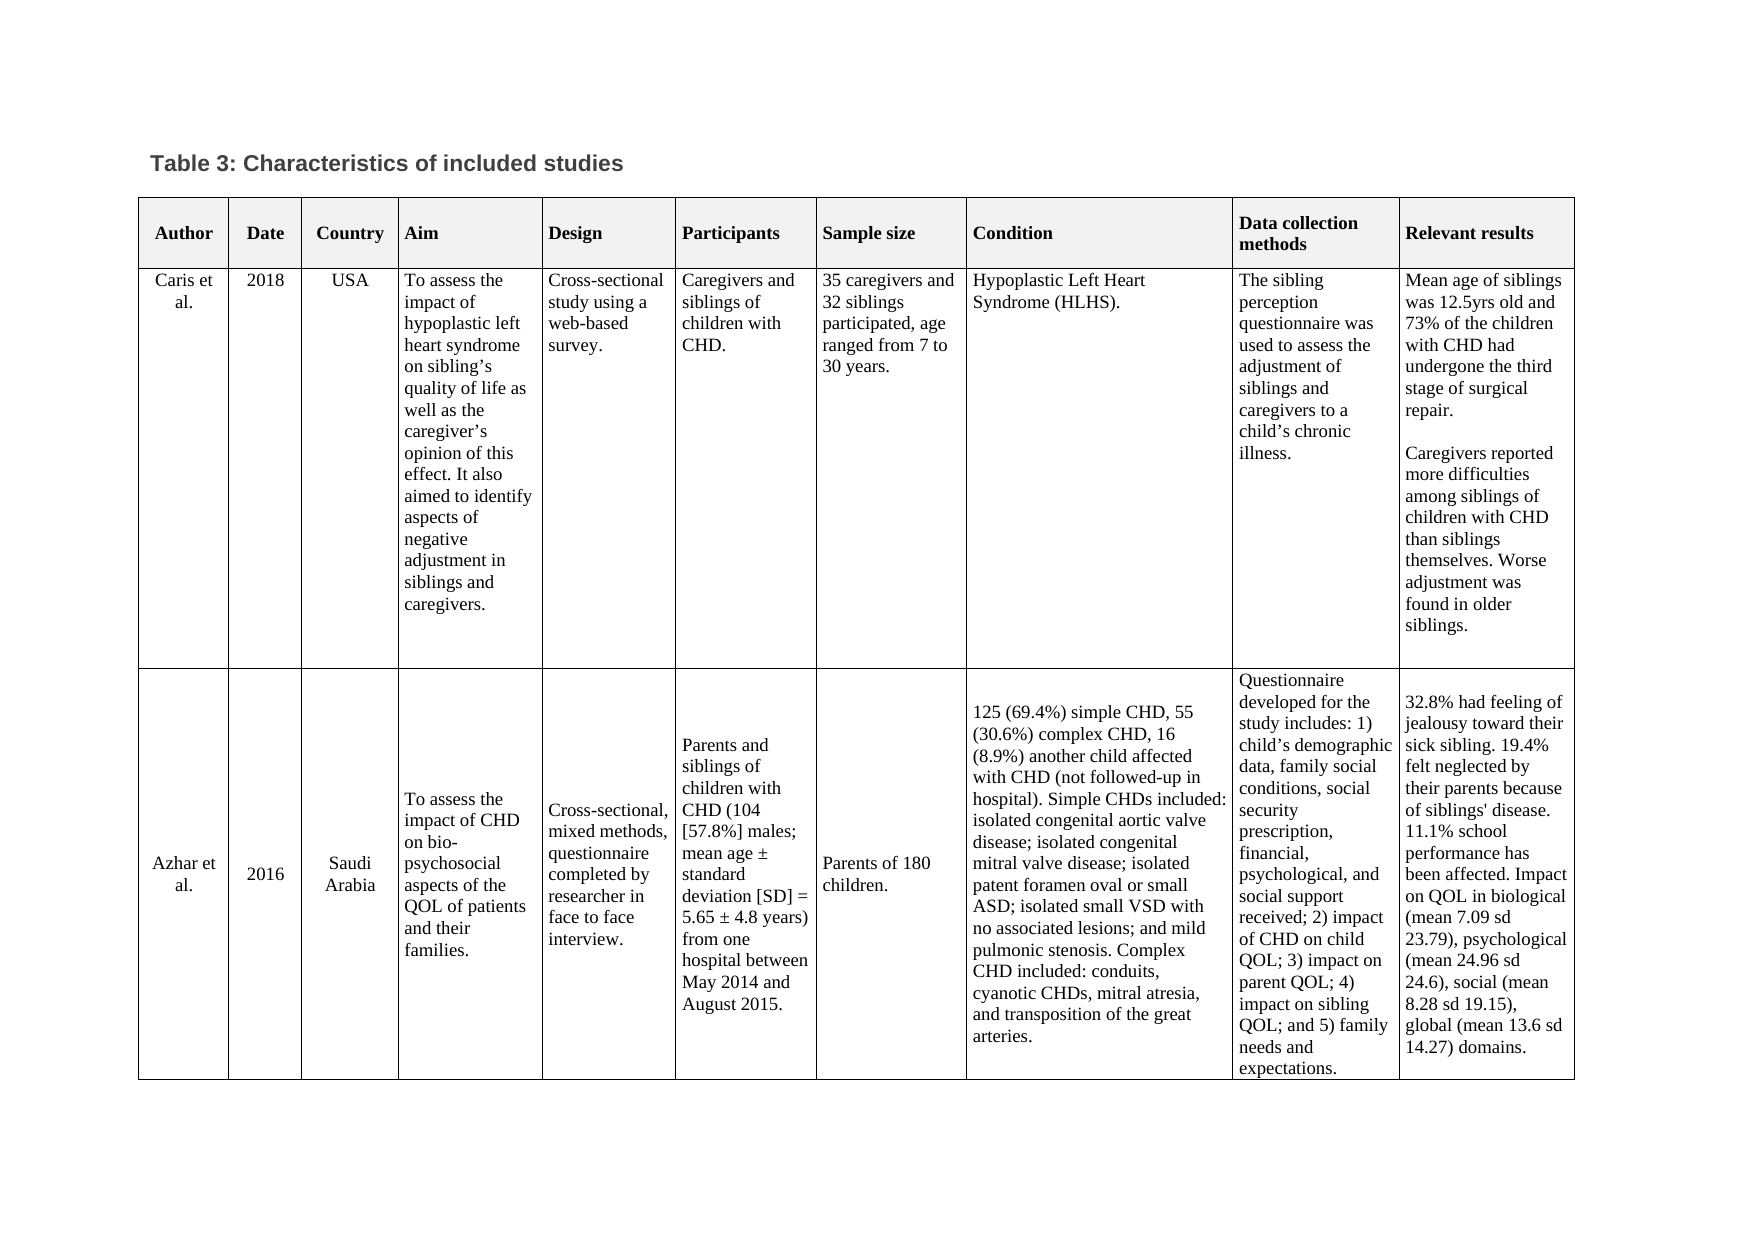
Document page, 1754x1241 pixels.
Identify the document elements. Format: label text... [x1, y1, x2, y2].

table_header Participants [676, 198, 816, 268]
table_cell Mean age of siblings was 12.5yrs old and 73% of the children with CHD had undergone the third stage of surgical repair. Caregivers reported more difficulties among siblings of children with CHD than siblings themselves. Worse adjustment was found in older siblings. [1400, 269, 1574, 668]
table_cell USA [302, 269, 398, 668]
table_cell 2018 [229, 269, 301, 668]
table_header Author [139, 198, 228, 268]
table_header Condition [967, 198, 1232, 268]
table_cell Saudi Arabia [302, 669, 398, 1079]
table_cell Hypoplastic Left Heart Syndrome (HLHS). [967, 269, 1232, 668]
table_cell 32.8% had feeling of jealousy toward their sick sibling. 19.4% felt neglected by their parents because of siblings' disease. 11.1% school performance has been affected. Impact on QOL in biological (mean 7.09 sd 23.79), psychological (mean 24.96 sd 24.6), social (mean 8.28 sd 19.15), global (mean 13.6 sd 14.27) domains. [1400, 669, 1574, 1079]
table_header Sample size [817, 198, 966, 268]
table_header Country [302, 198, 398, 268]
text Table 3: Characteristics of included studies [150, 150, 1604, 176]
table_header Date [229, 198, 301, 268]
table_cell The sibling perception questionnaire was used to assess the adjustment of siblings and caregivers to a child’s chronic illness. [1233, 269, 1399, 668]
table_cell Caregivers and siblings of children with CHD. [676, 269, 816, 668]
table_cell Parents of 180 children. [817, 669, 966, 1079]
table_cell Questionnaire developed for the study includes: 1) child’s demographic data, family social conditions, social security prescription, financial, psychological, and social support received; 2) impact of CHD on child QOL; 3) impact on parent QOL; 4) impact on sibling QOL; and 5) family needs and expectations. [1233, 669, 1399, 1079]
table_cell Cross-sectional study using a web-based survey. [543, 269, 675, 668]
table_cell Azhar et al. [139, 669, 228, 1079]
table_header Relevant results [1400, 198, 1574, 268]
table_header Aim [399, 198, 542, 268]
table_cell 125 (69.4%) simple CHD, 55 (30.6%) complex CHD, 16 (8.9%) another child affected with CHD (not followed-up in hospital). Simple CHDs included: isolated congenital aortic valve disease; isolated congenital mitral valve disease; isolated patent foramen oval or small ASD; isolated small VSD with no associated lesions; and mild pulmonic stenosis. Complex CHD included: conduits, cyanotic CHDs, mitral atresia, and transposition of the great arteries. [967, 669, 1232, 1079]
table_header Data collection methods [1233, 198, 1399, 268]
table_cell Caris et al. [139, 269, 228, 668]
table_cell Cross-sectional, mixed methods, questionnaire completed by researcher in face to face interview. [543, 669, 675, 1079]
table_cell Parents and siblings of children with CHD (104 [57.8%] males; mean age ± standard deviation [SD] = 5.65 ± 4.8 years) from one hospital between May 2014 and August 2015. [676, 669, 816, 1079]
table_cell To assess the impact of CHD on bio-psychosocial aspects of the QOL of patients and their families. [399, 669, 542, 1079]
table_cell 2016 [229, 669, 301, 1079]
table_header Design [543, 198, 675, 268]
table_cell 35 caregivers and 32 siblings participated, age ranged from 7 to 30 years. [817, 269, 966, 668]
table_cell To assess the impact of hypoplastic left heart syndrome on sibling’s quality of life as well as the caregiver’s opinion of this effect. It also aimed to identify aspects of negative adjustment in siblings and caregivers. [399, 269, 542, 668]
